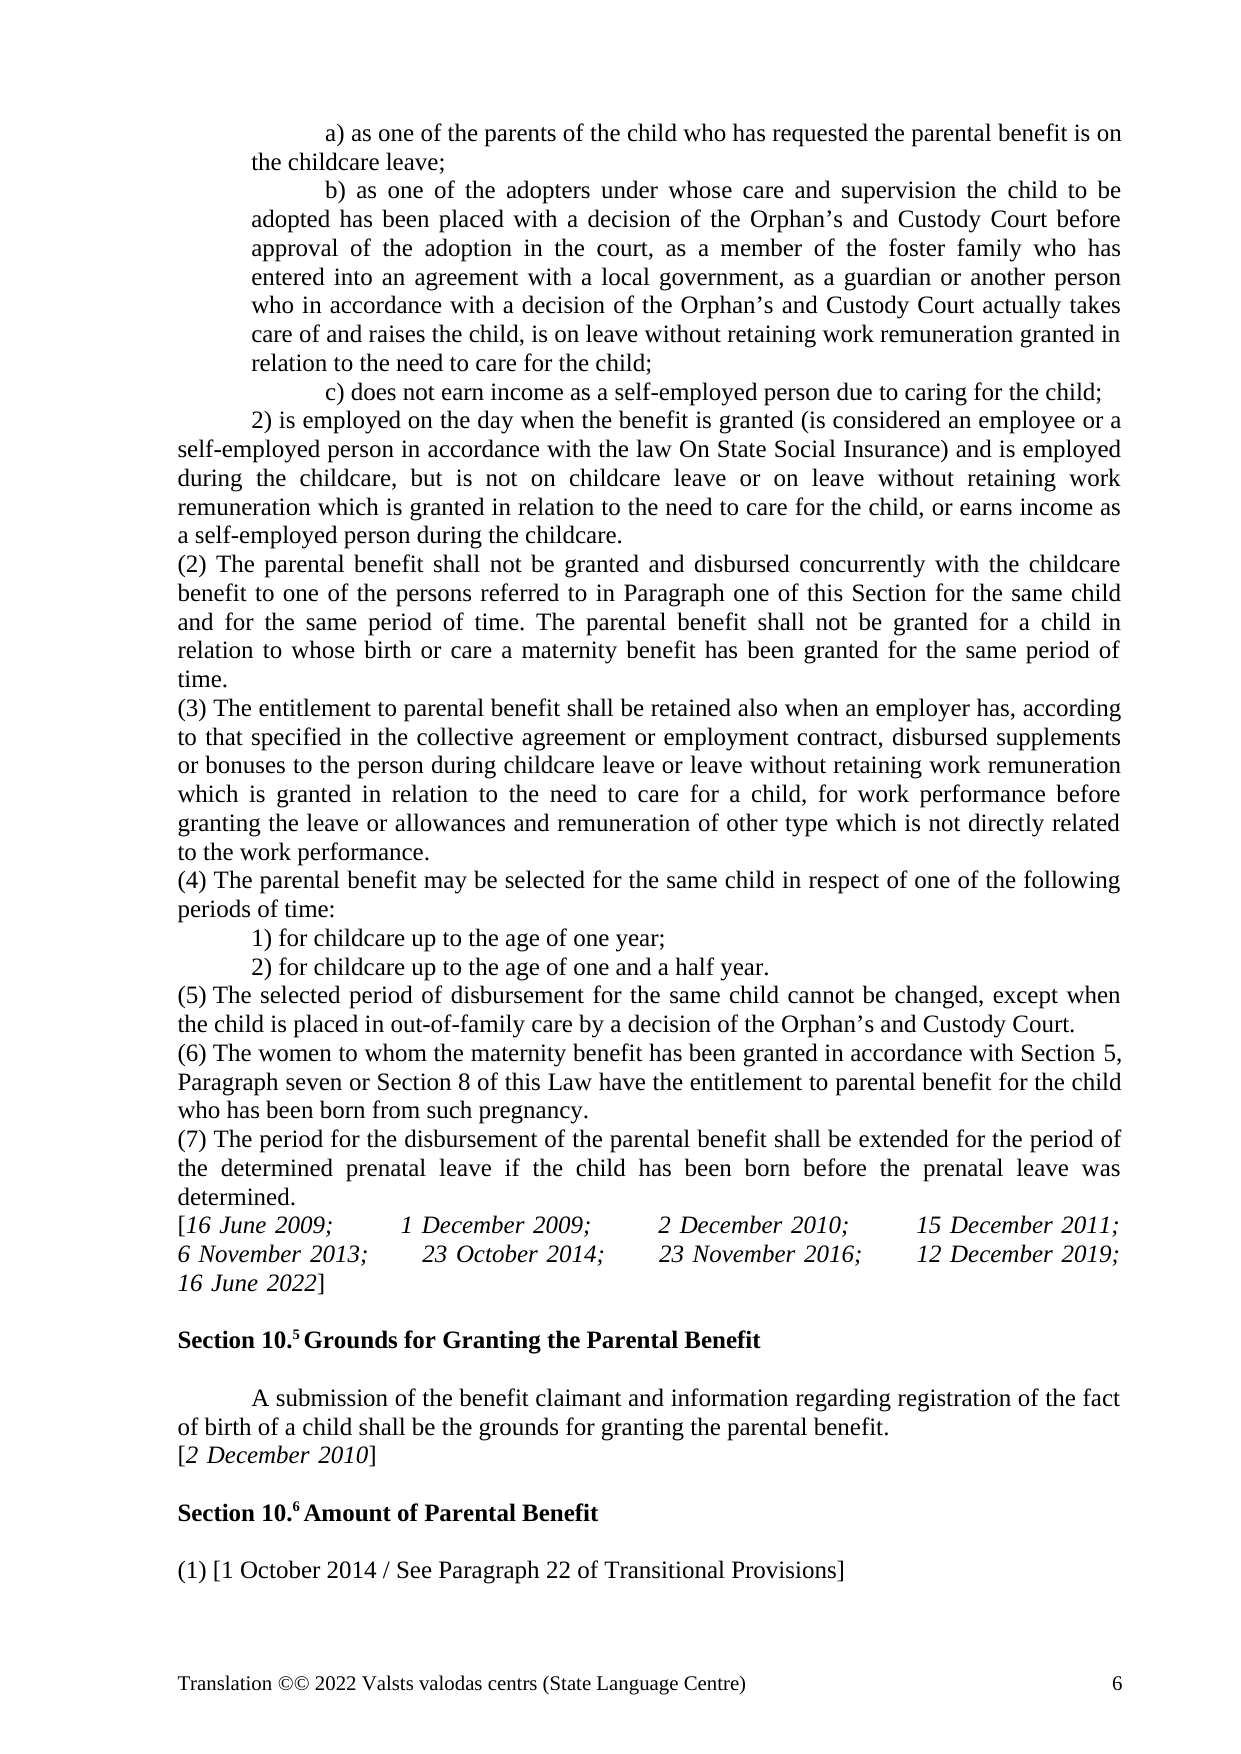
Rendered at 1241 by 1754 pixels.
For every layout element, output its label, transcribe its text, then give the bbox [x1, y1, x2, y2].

text Section 10.5 Grounds for Granting the Parental Benefit [177, 1326, 1122, 1354]
text (4) The parental benefit may be selected for the same child in respect of one of the following periods of time: [177, 866, 1122, 923]
text 2) for childcare up to the age of one and a half year. [177, 952, 1122, 981]
text 2) is employed on the day when the benefit is granted (is considered an employee or a self-employed person in accordance with the law On State Social Insurance) and is employed during the childcare, but is not on childcare leave or on leave without retaining work remuneration which is granted in relation to the need to care for the child, or earns income as a self-employed person during the childcare. [177, 406, 1122, 549]
text c) does not earn income as a self-employed person due to caring for the child; [251, 377, 1122, 406]
text (7) The period for the disbursement of the parental benefit shall be extended for the period of the determined prenatal leave if the child has been born before the prenatal leave was determined. [177, 1124, 1122, 1211]
text a) as one of the parents of the child who has requested the parental benefit is on the childcare leave; [251, 118, 1122, 176]
text b) as one of the adopters under whose care and supervision the child to be adopted has been placed with a decision of the Orphan’s and Custody Court before approval of the adoption in the court, as a member of the foster family who has entered into an agreement with a local government, as a guardian or another person who in accordance with a decision of the Orphan’s and Custody Court actually takes care of and raises the child, is on leave without retaining work remuneration granted in relation to the need to care for the child; [251, 176, 1122, 377]
text (3) The entitlement to parental benefit shall be retained also when an employer has, according to that specified in the collective agreement or employment contract, disbursed supplements or bonuses to the person during childcare leave or leave without retaining work remuneration which is granted in relation to the need to care for a child, for work performance before granting the leave or allowances and remuneration of other type which is not directly related to the work performance. [177, 693, 1122, 866]
text [2 December 2010] [177, 1441, 1122, 1469]
text [16 June 2009; 1 December 2009; 2 December 2010; 15 December 2011; 6 November 2013; 23 October 2014; 23 November 2016; 12 December 2019; 16 June 2022] [177, 1211, 1122, 1297]
text (1) [1 October 2014 / See Paragraph 22 of Transitional Provisions] [177, 1556, 1122, 1584]
text (2) The parental benefit shall not be granted and disbursed concurrently with the childcare benefit to one of the persons referred to in Paragraph one of this Section for the same child and for the same period of time. The parental benefit shall not be granted for a child in relation to whose birth or care a maternity benefit has been granted for the same period of time. [177, 549, 1122, 693]
text (5) The selected period of disbursement for the same child cannot be changed, except when the child is placed in out-of-family care by a decision of the Orphan’s and Custody Court. [177, 981, 1122, 1038]
text A submission of the benefit claimant and information regarding registration of the fact of birth of a child shall be the grounds for granting the parental benefit. [177, 1383, 1122, 1441]
text Section 10.6 Amount of Parental Benefit [177, 1498, 1122, 1527]
text (6) The women to whom the maternity benefit has been granted in accordance with Section 5, Paragraph seven or Section 8 of this Law have the entitlement to parental benefit for the child who has been born from such pregnancy. [177, 1038, 1122, 1124]
text 1) for childcare up to the age of one year; [177, 923, 1122, 952]
